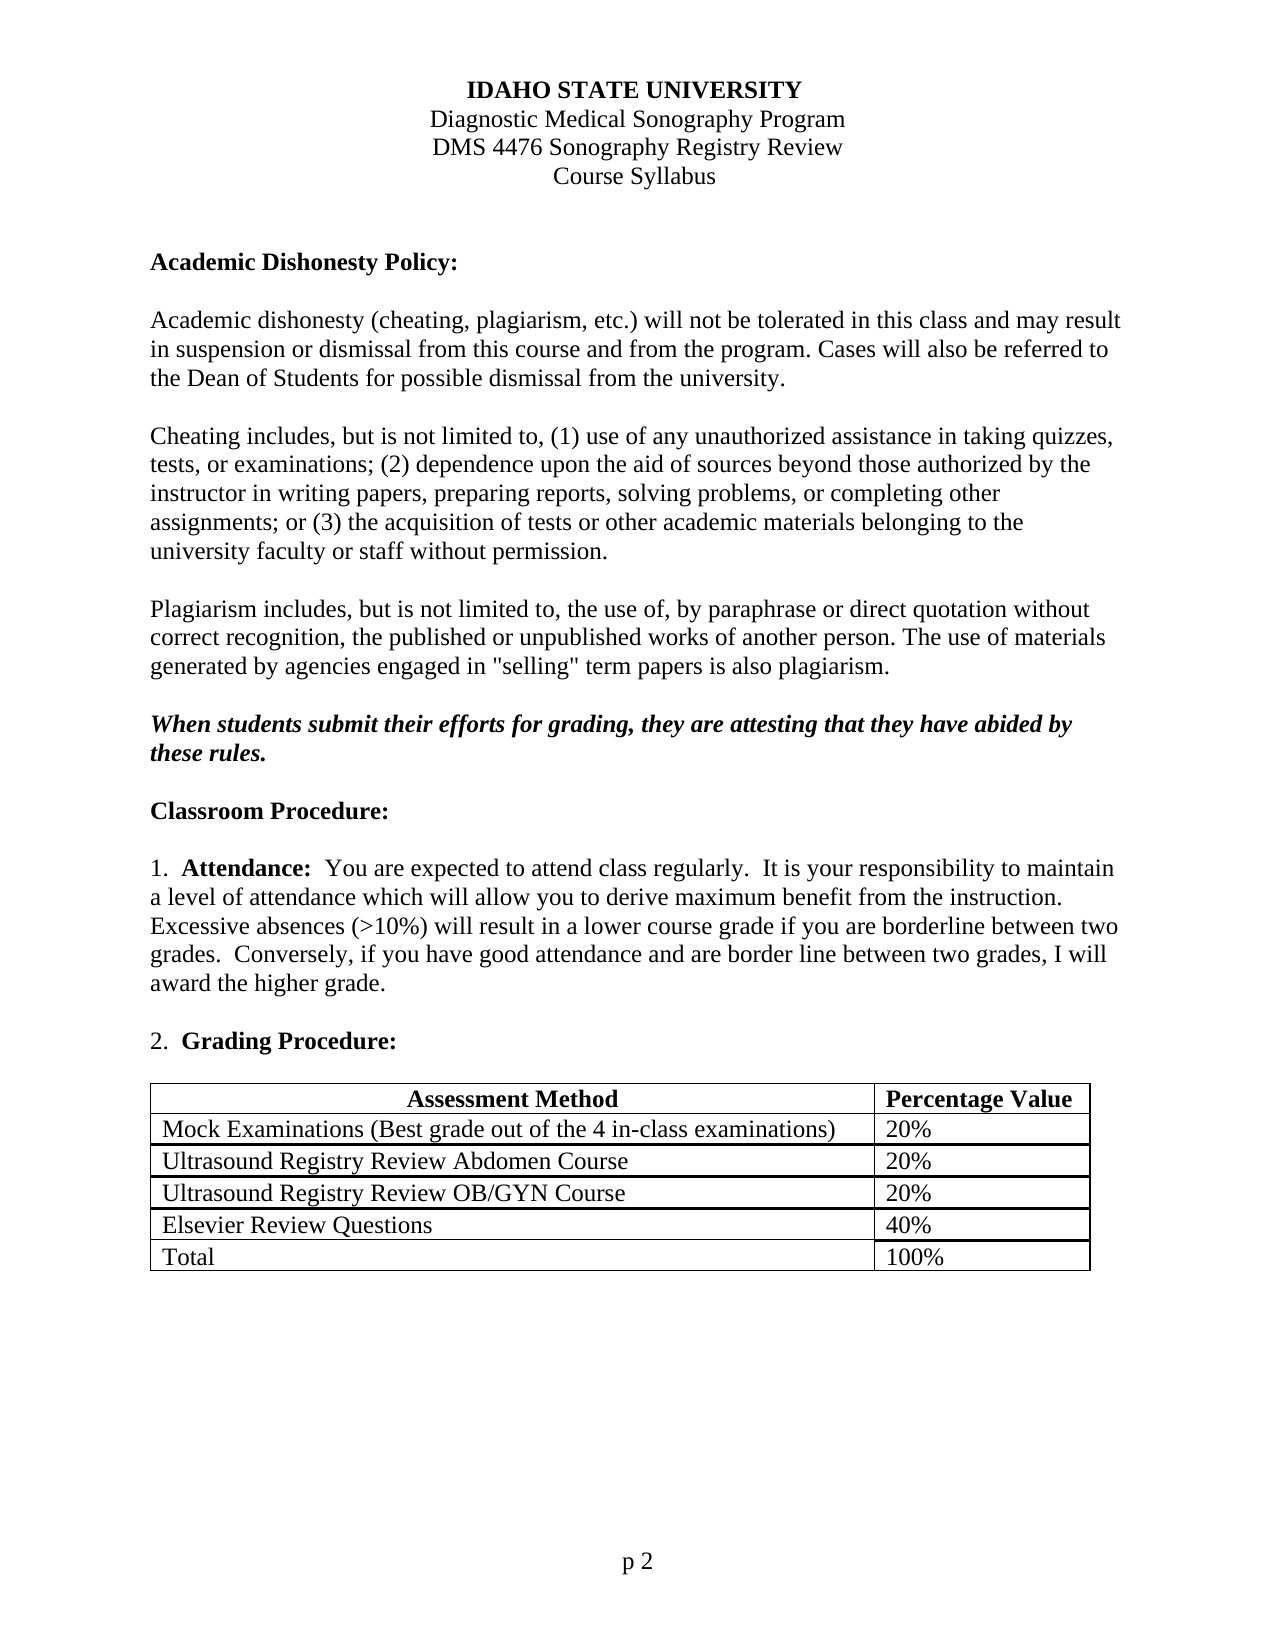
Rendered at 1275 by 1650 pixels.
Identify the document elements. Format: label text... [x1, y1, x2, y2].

table_header Assessment Method [151, 1084, 874, 1113]
text When students submit their efforts for grading, they are attesting that they have abided by these rules. [150, 709, 1125, 767]
text Cheating includes, but is not limited to, (1) use of any unauthorized assistance in taking quizzes, tests, or examinations; (2) dependence upon the aid of sources beyond those authorized by the instructor in writing papers, preparing reports, solving problems, or completing other assignments; or (3) the acquisition of tests or other academic materials belonging to the university faculty or staff without permission. [150, 421, 1125, 564]
text Academic dishonesty (cheating, plagiarism, etc.) will not be tolerated in this class and may result in suspension or dismissal from this course and from the program. Cases will also be referred to the Dean of Students for possible dismissal from the university. [150, 305, 1125, 392]
table_cell Total [151, 1240, 874, 1270]
table_cell 20% [875, 1146, 1089, 1175]
table_cell Ultrasound Registry Review OB/GYN Course [151, 1178, 874, 1207]
table_cell Ultrasound Registry Review Abdomen Course [151, 1146, 874, 1175]
text 1. Attendance: You are expected to attend class regularly. It is your responsibility to maintain a level of attendance which will allow you to derive maximum benefit from the instruction. Excessive absences (>10%) will result in a lower course grade if you are borderline between two grades. Conversely, if you have good attendance and are border line between two grades, I will award the higher grade. [150, 824, 1125, 997]
table_cell Mock Examinations (Best grade out of the 4 in-class examinations) [151, 1114, 874, 1143]
text Classroom Procedure: [150, 796, 1125, 824]
text 2. Grading Procedure: [150, 1026, 1125, 1054]
table_cell 40% [875, 1210, 1089, 1238]
table_cell 20% [875, 1178, 1089, 1207]
table_cell Elsevier Review Questions [151, 1210, 874, 1238]
text Academic Dishonesty Policy: [150, 247, 1125, 276]
table_header Percentage Value [875, 1084, 1089, 1113]
table_cell 20% [875, 1114, 1089, 1143]
text Plagiarism includes, but is not limited to, the use of, by paraphrase or direct quotation without correct recognition, the published or unpublished works of another person. The use of materials generated by agencies engaged in "selling" term papers is also plagiarism. [150, 594, 1125, 680]
table_cell 100% [875, 1242, 1089, 1270]
